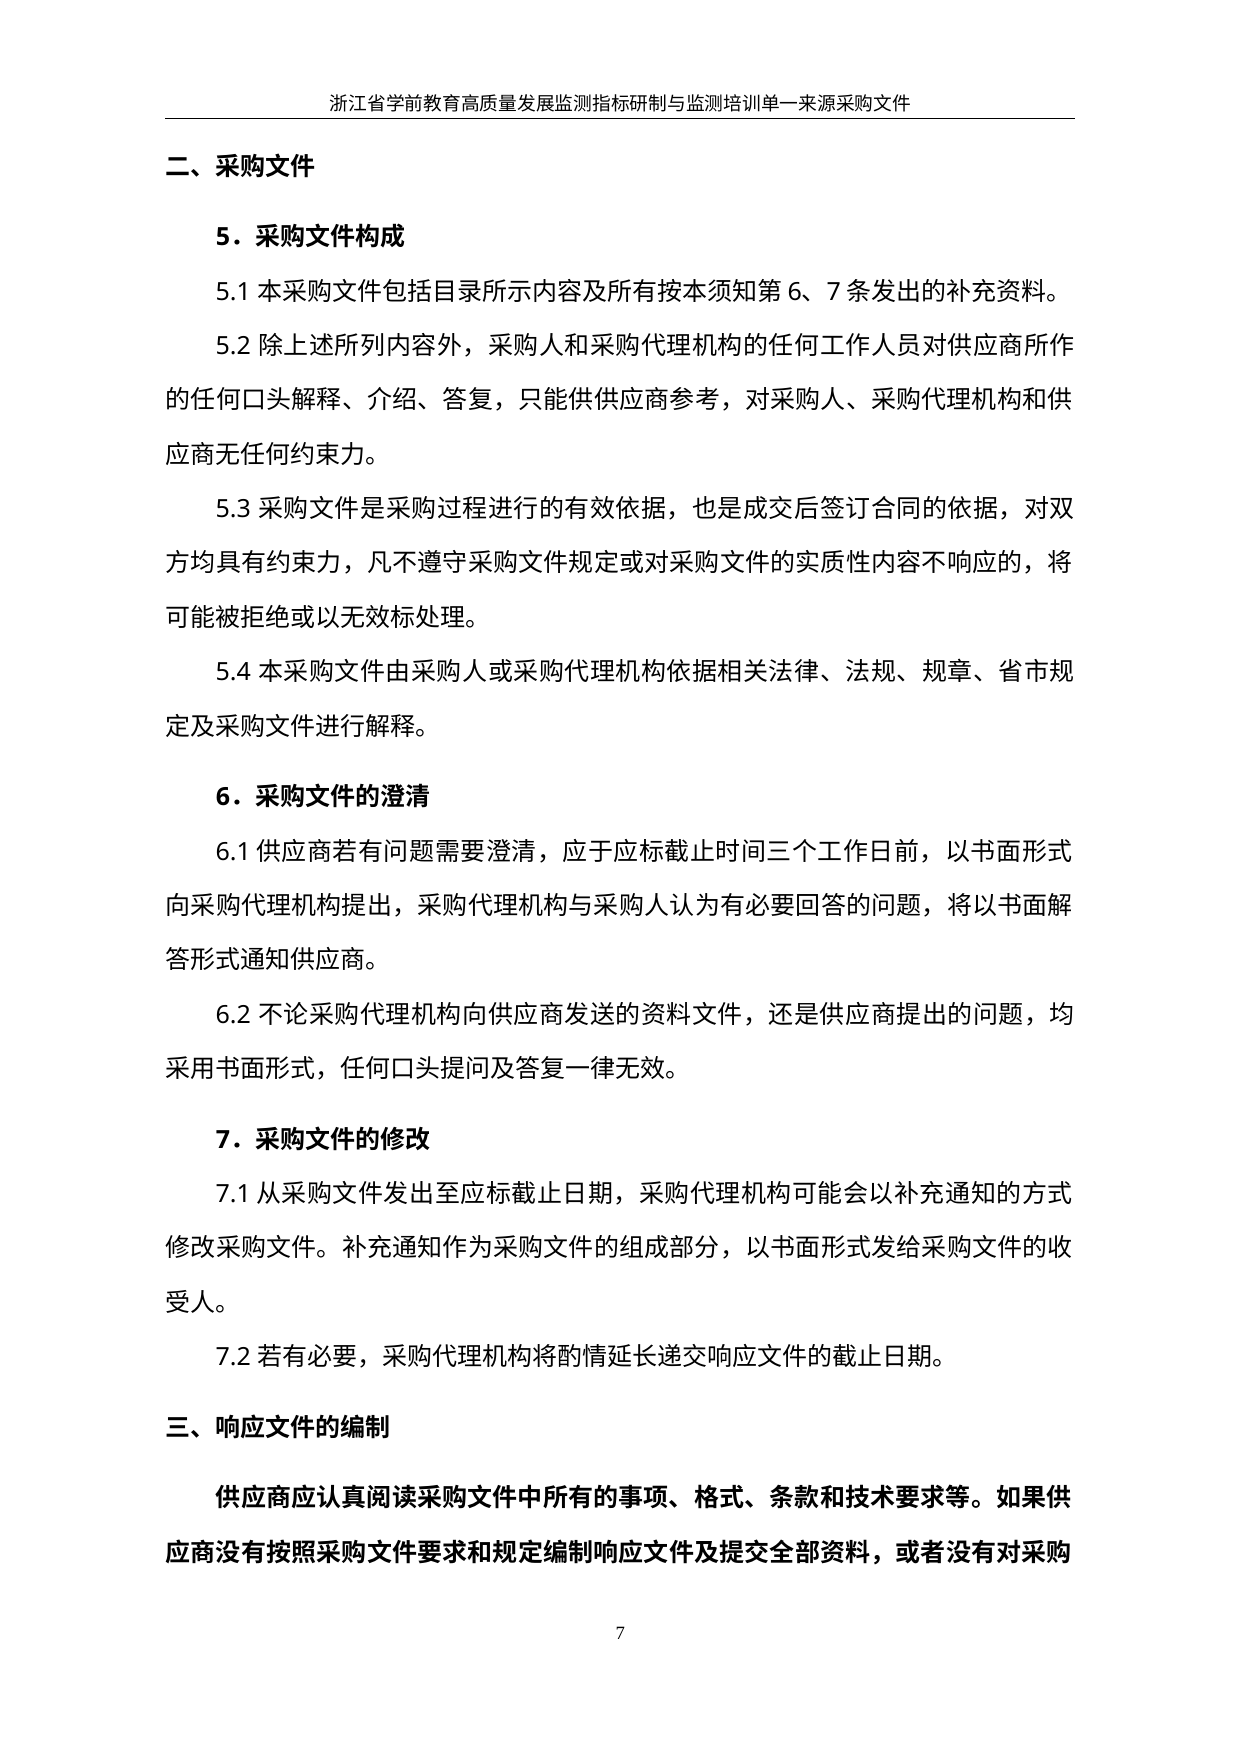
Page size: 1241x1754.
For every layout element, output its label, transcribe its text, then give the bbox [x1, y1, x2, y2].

text 6.1供应商若有问题需要澄清，应于应标截止时间三个工作日前，以书面形式向采购代理机构提出，采购代理机构与采购人认为有必要回答的问题，将以书面解答形式通知供应商。 [165, 831, 1075, 976]
text 5．采购文件构成 [165, 217, 1075, 253]
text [165, 1478, 1075, 1568]
text 5.4 本采购文件由采购人或采购代理机构依据相关法律、法规、规章、省市规定及采购文件进行解释。 [165, 652, 1075, 742]
text 6．采购文件的澄清 [165, 777, 1075, 813]
subtitle 二、采购文件 [165, 146, 1075, 182]
subtitle 三、响应文件的编制 [165, 1407, 1075, 1443]
text 5.2 除上述所列内容外，采购人和采购代理机构的任何工作人员对供应商所作的任何口头解释、介绍、答复，只能供供应商参考，对采购人、采购代理机构和供应商无任何约束力。 [165, 325, 1075, 470]
text 7.2 若有必要，采购代理机构将酌情延长递交响应文件的截止日期。 [165, 1337, 1075, 1373]
text 6.2 不论采购代理机构向供应商发送的资料文件，还是供应商提出的问题，均采用书面形式，任何口头提问及答复一律无效。 [165, 994, 1075, 1085]
text 5.1 本采购文件包括目录所示内容及所有按本须知第6、7条发出的补充资料。 [165, 271, 1075, 307]
text 5.3 采购文件是采购过程进行的有效依据，也是成交后签订合同的依据，对双方均具有约束力，凡不遵守采购文件规定或对采购文件的实质性内容不响应的，将可能被拒绝或以无效标处理。 [165, 488, 1075, 633]
text 7.1从采购文件发出至应标截止日期，采购代理机构可能会以补充通知的方式修改采购文件。补充通知作为采购文件的组成部分，以书面形式发给采购文件的收受人。 [165, 1173, 1075, 1318]
text 7．采购文件的修改 [165, 1119, 1075, 1155]
